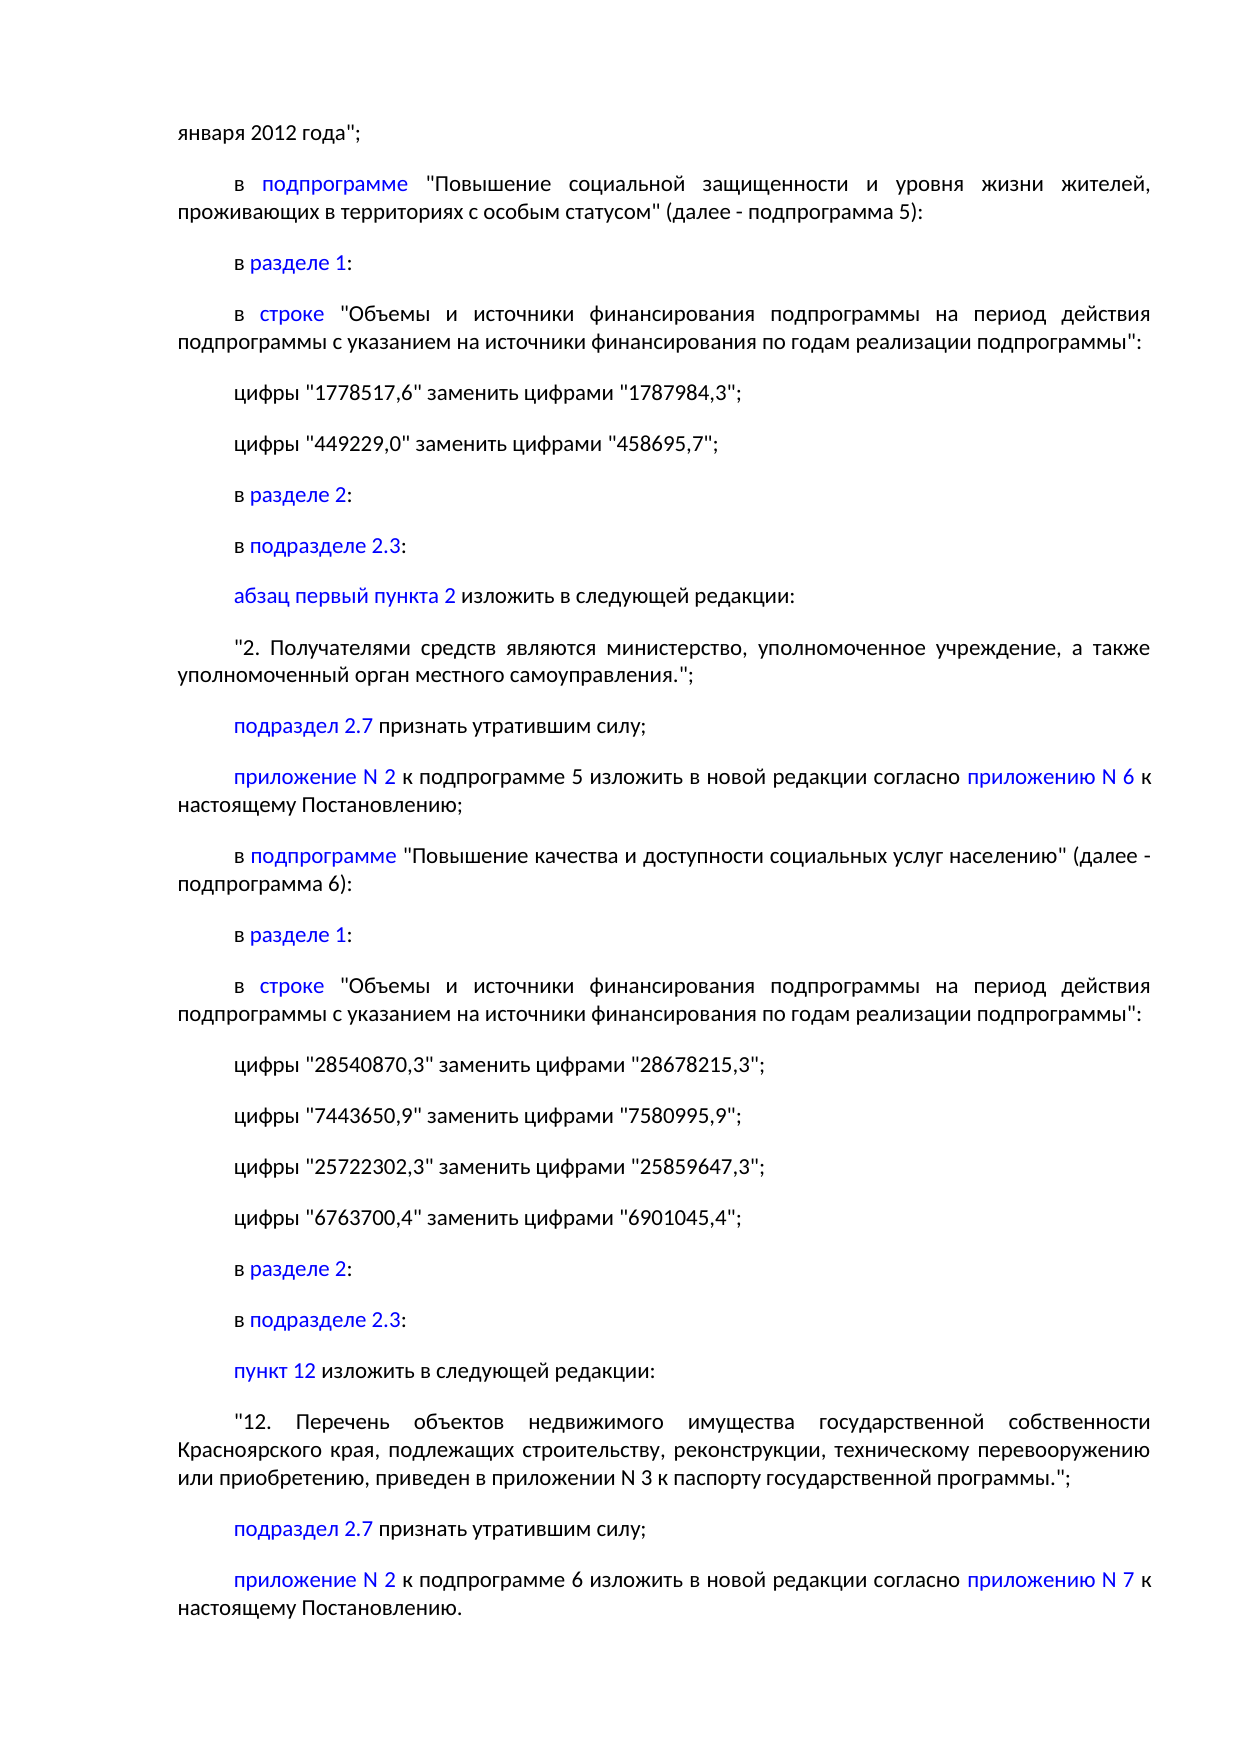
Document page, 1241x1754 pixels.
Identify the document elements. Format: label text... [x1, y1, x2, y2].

text цифры "449229,0" заменить цифрами "458695,7"; [177, 429, 1152, 457]
text цифры "6763700,4" заменить цифрами "6901045,4"; [177, 1203, 1152, 1231]
text подраздел 2.7 признать утратившим силу; [177, 1514, 1152, 1542]
text цифры "25722302,3" заменить цифрами "25859647,3"; [177, 1152, 1152, 1180]
text пункт 12 изложить в следующей редакции: [177, 1356, 1152, 1384]
text абзац первый пункта 2 изложить в следующей редакции: [177, 582, 1152, 610]
text приложение N 2 к подпрограмме 5 изложить в новой редакции согласно приложению N 6 к настоящему Постановлению; [177, 762, 1152, 818]
text подраздел 2.7 признать утратившим силу; [177, 712, 1152, 739]
text в строке "Объемы и источники финансирования подпрограммы на период действия подпрограммы с указанием на источники финансирования по годам реализации подпрограммы": [177, 971, 1152, 1027]
text цифры "28540870,3" заменить цифрами "28678215,3"; [177, 1050, 1152, 1078]
text в разделе 2: [177, 480, 1152, 508]
text "2. Получателями средств являются министерство, уполномоченное учреждение, а также уполномоченный орган местного самоуправления."; [177, 633, 1152, 689]
text приложение N 2 к подпрограмме 6 изложить в новой редакции согласно приложению N 7 к настоящему Постановлению. [177, 1565, 1152, 1621]
text цифры "1778517,6" заменить цифрами "1787984,3"; [177, 378, 1152, 406]
text в подпрограмме "Повышение качества и доступности социальных услуг населению" (далее - подпрограмма 6): [177, 841, 1152, 897]
text цифры "7443650,9" заменить цифрами "7580995,9"; [177, 1101, 1152, 1129]
text в разделе 1: [177, 920, 1152, 948]
text в подразделе 2.3: [177, 531, 1152, 559]
text "12. Перечень объектов недвижимого имущества государственной собственности Красноярского края, подлежащих строительству, реконструкции, техническому перевооружению или приобретению, приведен в приложении N 3 к паспорту государственной программы."; [177, 1407, 1152, 1491]
text в строке "Объемы и источники финансирования подпрограммы на период действия подпрограммы с указанием на источники финансирования по годам реализации подпрограммы": [177, 299, 1152, 355]
text в подразделе 2.3: [177, 1305, 1152, 1333]
text в подпрограмме "Повышение социальной защищенности и уровня жизни жителей, проживающих в территориях с особым статусом" (далее - подпрограмма 5): [177, 169, 1152, 225]
text в разделе 1: [177, 248, 1152, 276]
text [177, 118, 1152, 146]
text в разделе 2: [177, 1254, 1152, 1282]
